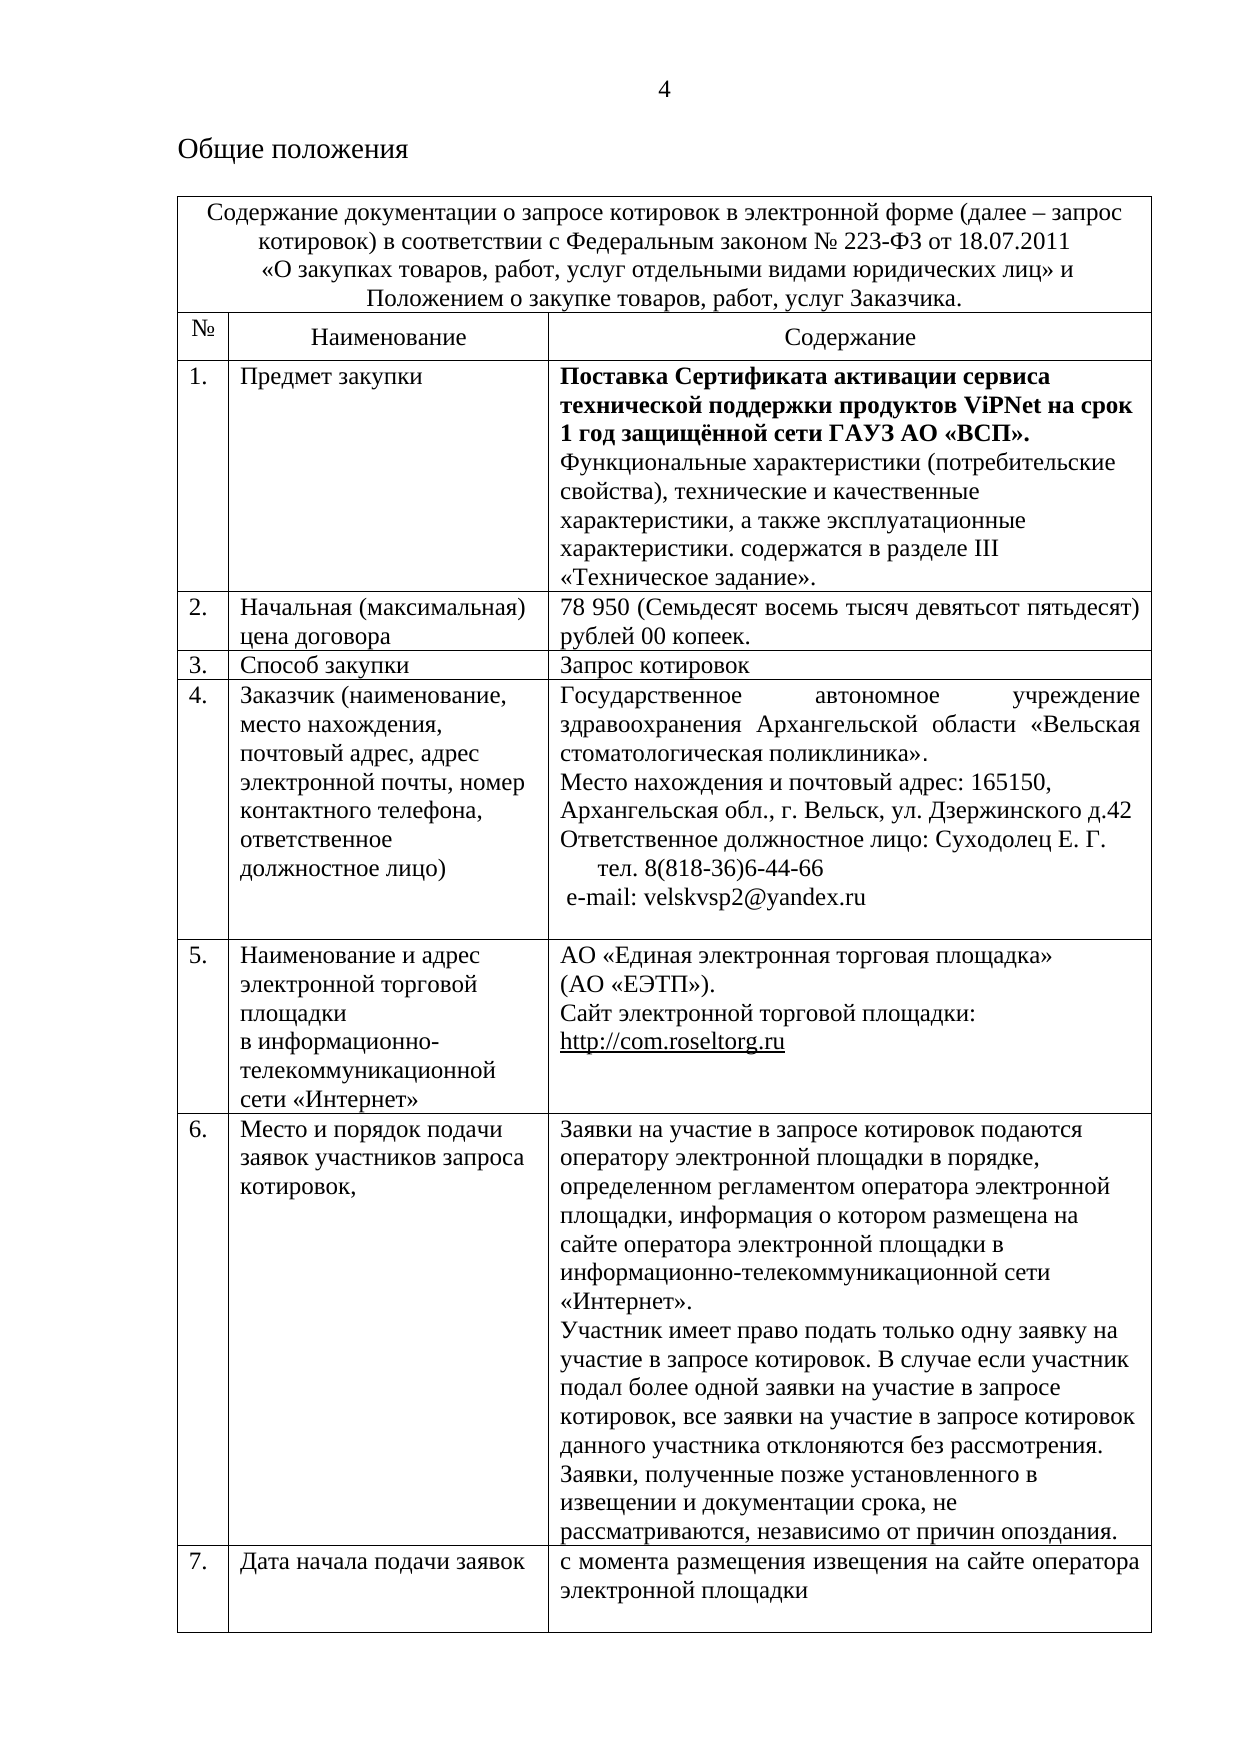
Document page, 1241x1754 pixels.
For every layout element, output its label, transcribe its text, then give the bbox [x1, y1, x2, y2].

table_cell № [178, 313, 228, 360]
table_cell Заявки на участие в запросе котировок подаются оператору электронной площадки в порядке, определенном регламентом оператора электронной площадки, информация о котором размещена на сайте оператора электронной площадки в информационно-телекоммуникационной сети «Интернет». Участник имеет право подать только одну заявку на участие в запросе котировок. В случае если участник подал более одной заявки на участие в запросе котировок, все заявки на участие в запросе котировок данного участника отклоняются без рассмотрения. Заявки, полученные позже установленного в извещении и документации срока, не рассматриваются, независимо от причин опоздания. [549, 1114, 1151, 1545]
table_cell [178, 361, 228, 591]
table_cell [178, 1114, 228, 1545]
table_cell Наименование [229, 313, 548, 360]
table_cell Место и порядок подачи заявок участников запроса котировок, [229, 1114, 548, 1545]
table_cell Предмет закупки [229, 361, 548, 591]
table_cell Заказчик (наименование, место нахождения, почтовый адрес, адрес электронной почты, номер контактного телефона, ответственное должностное лицо) [229, 680, 548, 939]
table_cell [178, 651, 228, 679]
table_cell [178, 680, 228, 939]
table_cell [178, 940, 228, 1113]
table_cell Содержание [549, 313, 1151, 360]
table_cell Поставка Сертификата активации сервиса технической поддержки продуктов ViPNet на срок 1 год защищённой сети ГАУЗ АО «ВСП». Функциональные характеристики (потребительские свойства), технические и качественные характеристики, а также эксплуатационные характеристики. содержатся в разделе III «Техническое задание». [549, 361, 1151, 591]
table_cell Наименование и адрес электронной торговой площадки в информационно-телекоммуникационной сети «Интернет» [229, 940, 548, 1113]
table_cell Способ закупки [229, 651, 548, 679]
table_cell Государственное автономное учреждение здравоохранения Архангельской области «Вельская стоматологическая поликлиника». Место нахождения и почтовый адрес: 165150, Архангельская обл., г. Вельск, ул. Дзержинского д.42 Ответственное должностное лицо: Суходолец Е. Г. тел. 8(818-36)6-44-66 e-mail: velskvsp2@yandex.ru [549, 680, 1151, 939]
text Общие положения [177, 131, 1152, 165]
table_cell Начальная (максимальная) цена договора [229, 592, 548, 649]
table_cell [229, 1546, 548, 1632]
table_cell [178, 1546, 228, 1632]
table_cell АО «Единая электронная торговая площадка» (АО «ЕЭТП»). Сайт электронной торговой площадки: http://com.roseltorg.ru [549, 940, 1151, 1113]
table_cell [549, 1546, 1151, 1632]
table_header Содержание документации о запросе котировок в электронной форме (далее – запрос котировок) в соответствии с Федеральным законом № 223-ФЗ от 18.07.2011 «О закупках товаров, работ, услуг отдельными видами юридических лиц» и Положением о закупке товаров, работ, услуг Заказчика. [178, 197, 1151, 312]
table_cell 78 950 (Семьдесят восемь тысяч девятьсот пятьдесят) рублей 00 копеек. [549, 592, 1151, 649]
table_cell [178, 592, 228, 649]
table_cell Запрос котировок [549, 651, 1151, 679]
